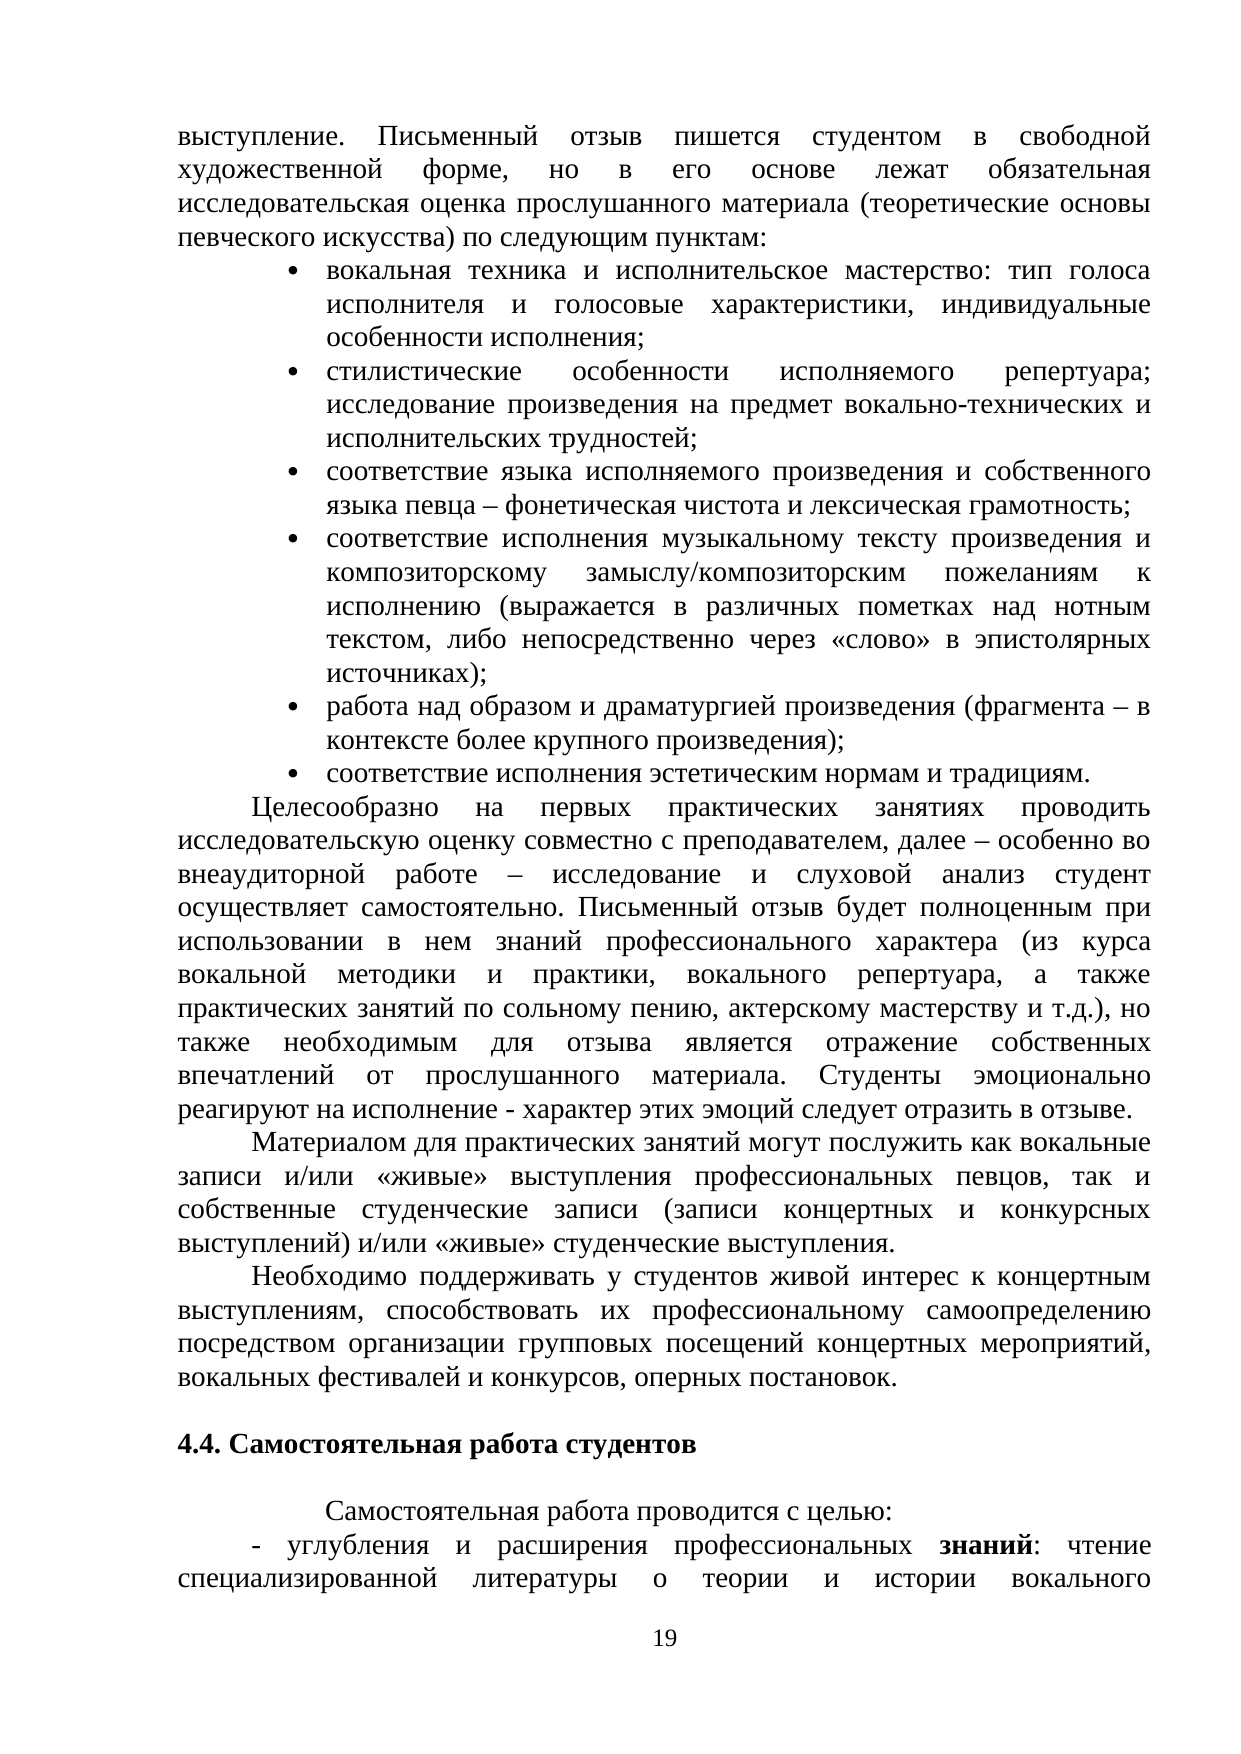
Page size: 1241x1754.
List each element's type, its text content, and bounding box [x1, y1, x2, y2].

text Необходимо поддерживать у студентов живой интерес к концертным выступлениям, способствовать их профессиональному самоопределению посредством организации групповых посещений концертных мероприятий, вокальных фестивалей и конкурсов, оперных постановок. [177, 1258, 1152, 1393]
list соответствие исполнения музыкальному тексту произведения и композиторскому замыслу/композиторским пожеланиям к исполнению (выражается в различных пометках над нотным текстом, либо непосредственно через «слово» в эпистолярных источниках); [288, 521, 1152, 688]
list работа над образом и драматургией произведения (фрагмента – в контексте более крупного произведения); [288, 688, 1152, 755]
text Целесообразно на первых практических занятиях проводить исследовательскую оценку совместно с преподавателем, далее – особенно во внеаудиторной работе – исследование и слуховой анализ студент осуществляет самостоятельно. Письменный отзыв будет полноценным при использовании в нем знаний профессионального характера (из курса вокальной методики и практики, вокального репертуара, а также практических занятий по сольному пению, актерскому мастерству и т.д.), но также необходимым для отзыва является отражение собственных впечатлений от прослушанного материала. Студенты эмоционально реагируют на исполнение - характер этих эмоций следует отразить в отзыве. [177, 789, 1152, 1124]
list соответствие исполнения эстетическим нормам и традициям. [288, 755, 1152, 789]
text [177, 1527, 1152, 1594]
text Самостоятельная работа проводится с целью: [177, 1493, 1152, 1527]
list вокальная техника и исполнительское мастерство: тип голоса исполнителя и голосовые характеристики, индивидуальные особенности исполнения; [288, 252, 1152, 353]
list стилистические особенности исполняемого репертуара; исследование произведения на предмет вокально-технических и исполнительских трудностей; [288, 353, 1152, 453]
text 4.4. Самостоятельная работа студентов [177, 1426, 1152, 1460]
text Материалом для практических занятий могут послужить как вокальные записи и/или «живые» выступления профессиональных певцов, так и собственные студенческие записи (записи концертных и конкурсных выступлений) и/или «живые» студенческие выступления. [177, 1124, 1152, 1258]
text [177, 118, 1152, 252]
list соответствие языка исполняемого произведения и собственного языка певца – фонетическая чистота и лексическая грамотность; [288, 453, 1152, 521]
